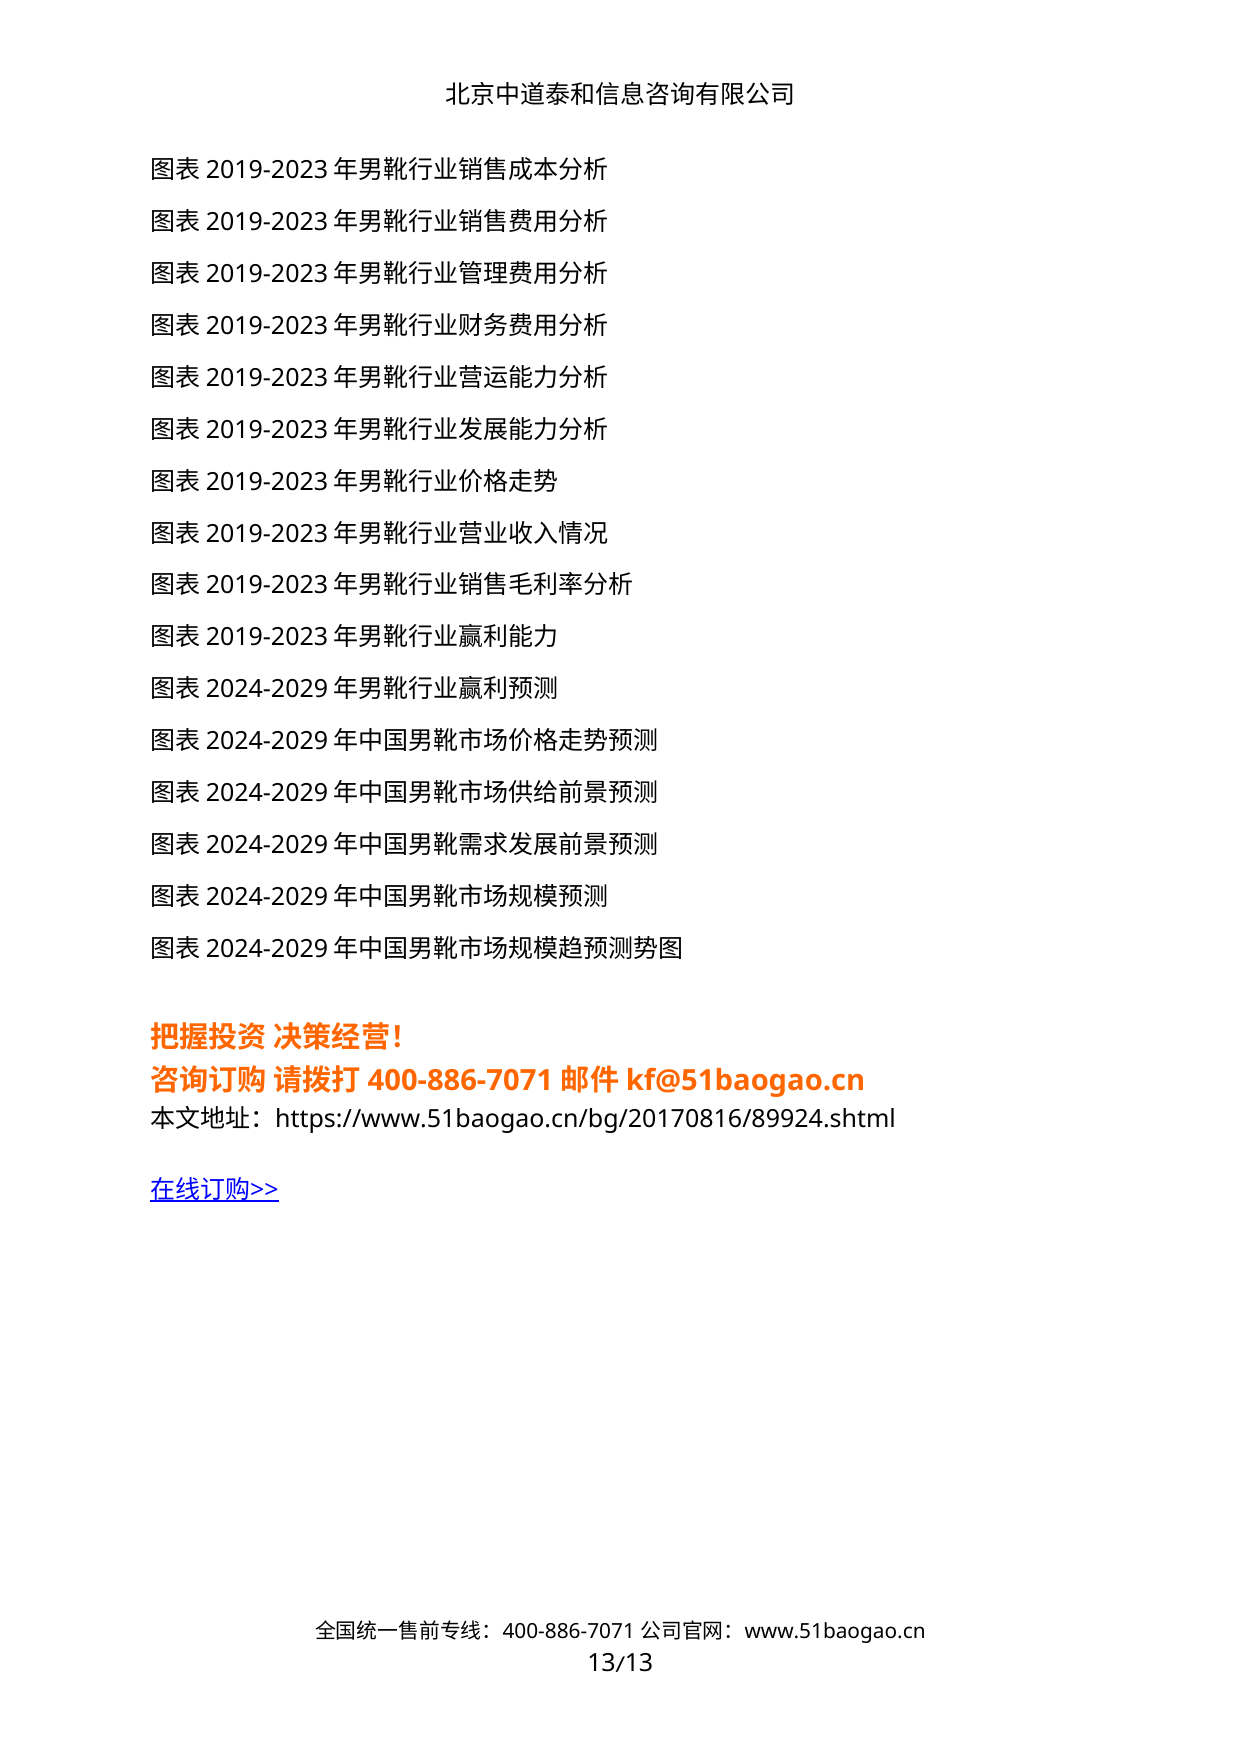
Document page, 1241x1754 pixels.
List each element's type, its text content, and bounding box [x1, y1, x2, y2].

text 图表 2019-2023年男靴行业营业收入情况 [150, 513, 1090, 549]
text 图表 2024-2029年中国男靴市场规模趋预测势图 [150, 928, 1090, 964]
text 图表 2024-2029年中国男靴需求发展前景预测 [150, 824, 1090, 861]
text 图表 2019-2023年男靴行业财务费用分析 [150, 306, 1090, 342]
text 图表 2019-2023年男靴行业赢利能力 [150, 617, 1090, 653]
text 图表 2019-2023年男靴行业价格走势 [150, 461, 1090, 497]
text 图表 2024-2029年中国男靴市场价格走势预测 [150, 721, 1090, 757]
text 图表 2019-2023年男靴行业营运能力分析 [150, 357, 1090, 394]
text 图表 2024-2029年男靴行业赢利预测 [150, 669, 1090, 705]
text 图表 2019-2023年男靴行业销售费用分析 [150, 202, 1090, 238]
text 在线订购>> [150, 1135, 1090, 1205]
text 把握投资 决策经营！咨询订购 请拨打 400-886-7071 邮件 kf@51baogao.cn本文地址：https://www.51baogao.cn/bg/20170816/89924.shtml [150, 980, 1090, 1135]
text 图表 2019-2023年男靴行业发展能力分析 [150, 409, 1090, 446]
text 图表 2024-2029年中国男靴市场供给前景预测 [150, 772, 1090, 809]
text 图表 2019-2023年男靴行业销售成本分析 [150, 150, 1090, 186]
text 图表 2024-2029年中国男靴市场规模预测 [150, 876, 1090, 912]
text 图表 2019-2023年男靴行业销售毛利率分析 [150, 565, 1090, 601]
text 图表 2019-2023年男靴行业管理费用分析 [150, 254, 1090, 290]
